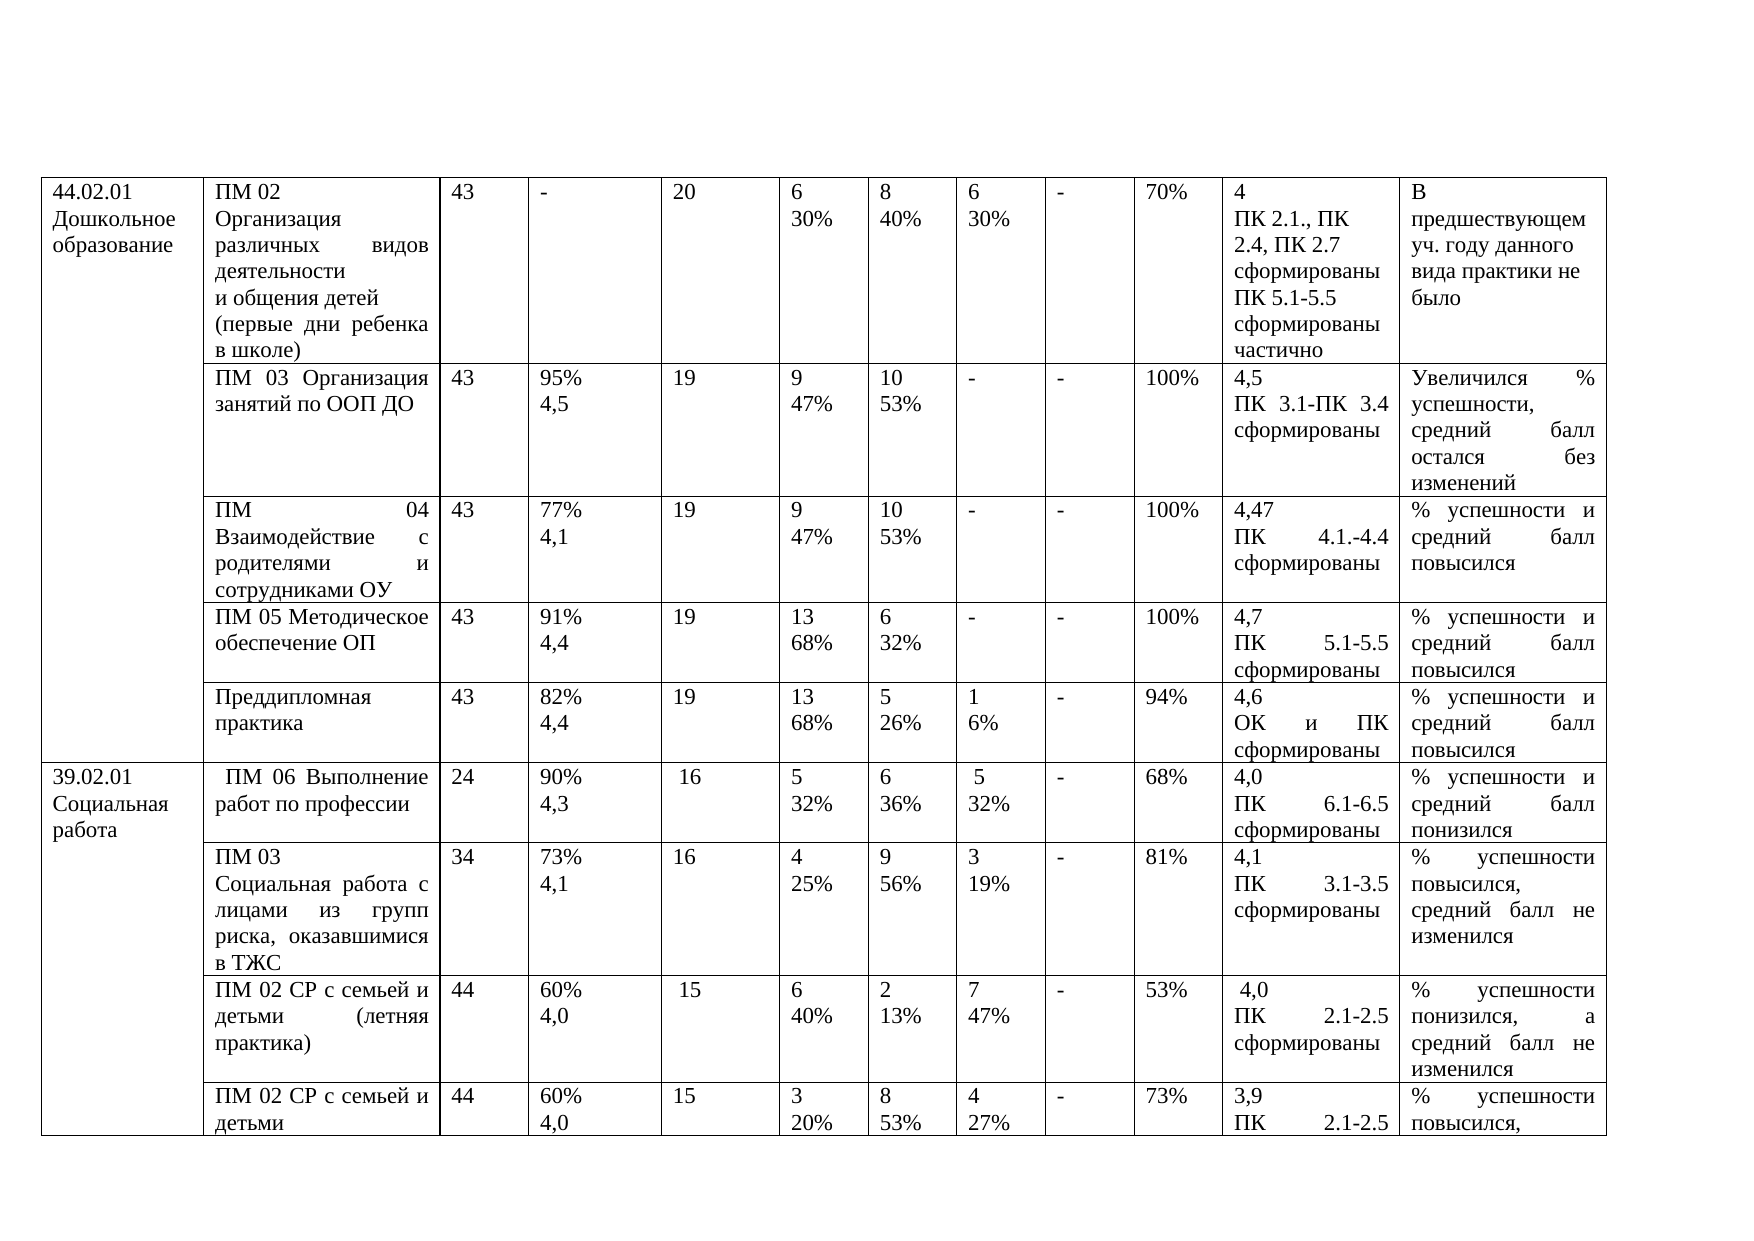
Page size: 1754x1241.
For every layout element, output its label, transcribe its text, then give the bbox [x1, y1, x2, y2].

table_cell 20 [662, 178, 779, 363]
table_cell ПМ 03 Организация занятий по ООП ДО [204, 364, 439, 496]
table_cell - [957, 603, 1045, 682]
table_cell 60% 4,0 [529, 1083, 661, 1135]
table_cell 100% [1135, 603, 1222, 682]
table_cell 2 13% [869, 976, 956, 1082]
table_cell 13 68% [780, 683, 868, 762]
table_cell % успешности понизился, а средний балл не изменился [1400, 976, 1606, 1082]
table_cell 9 47% [780, 364, 868, 496]
table_cell 73% 4,1 [529, 843, 661, 975]
table_cell 73% [1135, 1083, 1222, 1135]
table_cell 24 [441, 763, 528, 842]
table_cell 77% 4,1 [529, 497, 661, 602]
table_cell % успешности и средний балл повысился [1400, 497, 1606, 602]
table_cell 94% [1135, 683, 1222, 762]
table_cell 4,5 ПК 3.1-ПК 3.4 сформированы [1223, 364, 1399, 496]
table_cell - [957, 364, 1045, 496]
table_cell 43 [441, 178, 528, 363]
table_cell 6 36% [869, 763, 956, 842]
table_cell 6 30% [957, 178, 1045, 363]
table_cell 19 [662, 364, 779, 496]
table_cell 13 68% [780, 603, 868, 682]
table_cell 9 56% [869, 843, 956, 975]
table_cell 91% 4,4 [529, 603, 661, 682]
table_cell 39.02.01 Социальная работа [42, 763, 203, 1135]
table_cell 34 [441, 843, 528, 975]
table_cell 43 [441, 364, 528, 496]
table_cell Увеличился % успешности, средний балл остался без изменений [1400, 364, 1606, 496]
table_cell 6 30% [780, 178, 868, 363]
table_cell 9 47% [780, 497, 868, 602]
table_cell - [1046, 178, 1134, 363]
table_cell ПМ 03 Социальная работа с лицами из групп риска, оказавшимися в ТЖС [204, 843, 439, 975]
table_cell 43 [441, 603, 528, 682]
table_cell ПМ 02 СР с семьей и детьми (летняя практика) [204, 976, 439, 1082]
table_cell 4,7 ПК 5.1-5.5 сформированы [1223, 603, 1399, 682]
table_cell - [1046, 976, 1134, 1082]
table_cell 6 40% [780, 976, 868, 1082]
table_cell 44.02.01 Дошкольное образование [42, 178, 203, 762]
table_cell 44 [441, 1083, 528, 1135]
table_cell 100% [1135, 364, 1222, 496]
table_cell 7 47% [957, 976, 1045, 1082]
table_cell ПМ 02 Организация различных видов деятельности и общения детей (первые дни ребенка в школе) [204, 178, 439, 363]
table_cell 5 32% [957, 763, 1045, 842]
table_cell 4 25% [780, 843, 868, 975]
table_cell 19 [662, 683, 779, 762]
table_cell 95% 4,5 [529, 364, 661, 496]
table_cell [1223, 1083, 1399, 1135]
table_cell % успешности и средний балл понизился [1400, 763, 1606, 842]
table_cell В предшествующем уч. году данного вида практики не было [1400, 178, 1606, 363]
table_cell 15 [662, 1083, 779, 1135]
table_cell 19 [662, 603, 779, 682]
table_cell 4,1 ПК 3.1-3.5 сформированы [1223, 843, 1399, 975]
table_cell 1 6% [957, 683, 1045, 762]
table_cell 43 [441, 497, 528, 602]
table_cell 4,0 ПК 2.1-2.5 сформированы [1223, 976, 1399, 1082]
table_cell Преддипломная практика [204, 683, 439, 762]
table_cell ПМ 06 Выполнение работ по профессии [204, 763, 439, 842]
table_cell % успешности и средний балл повысился [1400, 603, 1606, 682]
table_cell 6 32% [869, 603, 956, 682]
table_cell 70% [1135, 178, 1222, 363]
table_cell 4,47 ПК 4.1.-4.4 сформированы [1223, 497, 1399, 602]
table_cell 4 ПК 2.1., ПК 2.4, ПК 2.7 сформированы ПК 5.1-5.5 сформированы частично [1223, 178, 1399, 363]
table_cell 68% [1135, 763, 1222, 842]
table_cell - [1046, 364, 1134, 496]
table_cell 10 53% [869, 497, 956, 602]
table_cell 8 53% [869, 1083, 956, 1135]
table_cell ПМ 05 Методическое обеспечение ОП [204, 603, 439, 682]
table_cell 16 [662, 843, 779, 975]
table_cell - [1046, 683, 1134, 762]
table_cell 5 26% [869, 683, 956, 762]
table_cell 16 [662, 763, 779, 842]
table_cell 10 53% [869, 364, 956, 496]
table_cell - [1046, 603, 1134, 682]
table_cell 3 19% [957, 843, 1045, 975]
table_cell % успешности повысился, средний балл не изменился [1400, 843, 1606, 975]
table_cell % успешности и средний балл повысился [1400, 683, 1606, 762]
table_cell 100% [1135, 497, 1222, 602]
table_cell ПМ 04 Взаимодействие с родителями и сотрудниками ОУ [204, 497, 439, 602]
table_cell 19 [662, 497, 779, 602]
table_cell 15 [662, 976, 779, 1082]
table_cell 5 32% [780, 763, 868, 842]
table_cell 4,6 ОК и ПК сформированы [1223, 683, 1399, 762]
table_cell 3 20% [780, 1083, 868, 1135]
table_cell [204, 1083, 439, 1135]
table_cell 90% 4,3 [529, 763, 661, 842]
table_cell 4,0 ПК 6.1-6.5 сформированы [1223, 763, 1399, 842]
table_cell 81% [1135, 843, 1222, 975]
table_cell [1400, 1083, 1606, 1135]
table_cell - [1046, 497, 1134, 602]
table_cell - [529, 178, 661, 363]
table_cell 60% 4,0 [529, 976, 661, 1082]
table_cell - [1046, 843, 1134, 975]
table_cell 82% 4,4 [529, 683, 661, 762]
table_cell 44 [441, 976, 528, 1082]
table_cell 53% [1135, 976, 1222, 1082]
table_cell - [1046, 763, 1134, 842]
table_cell 4 27% [957, 1083, 1045, 1135]
table_cell - [957, 497, 1045, 602]
table_cell 8 40% [869, 178, 956, 363]
table_cell - [1046, 1083, 1134, 1135]
table_cell 43 [441, 683, 528, 762]
